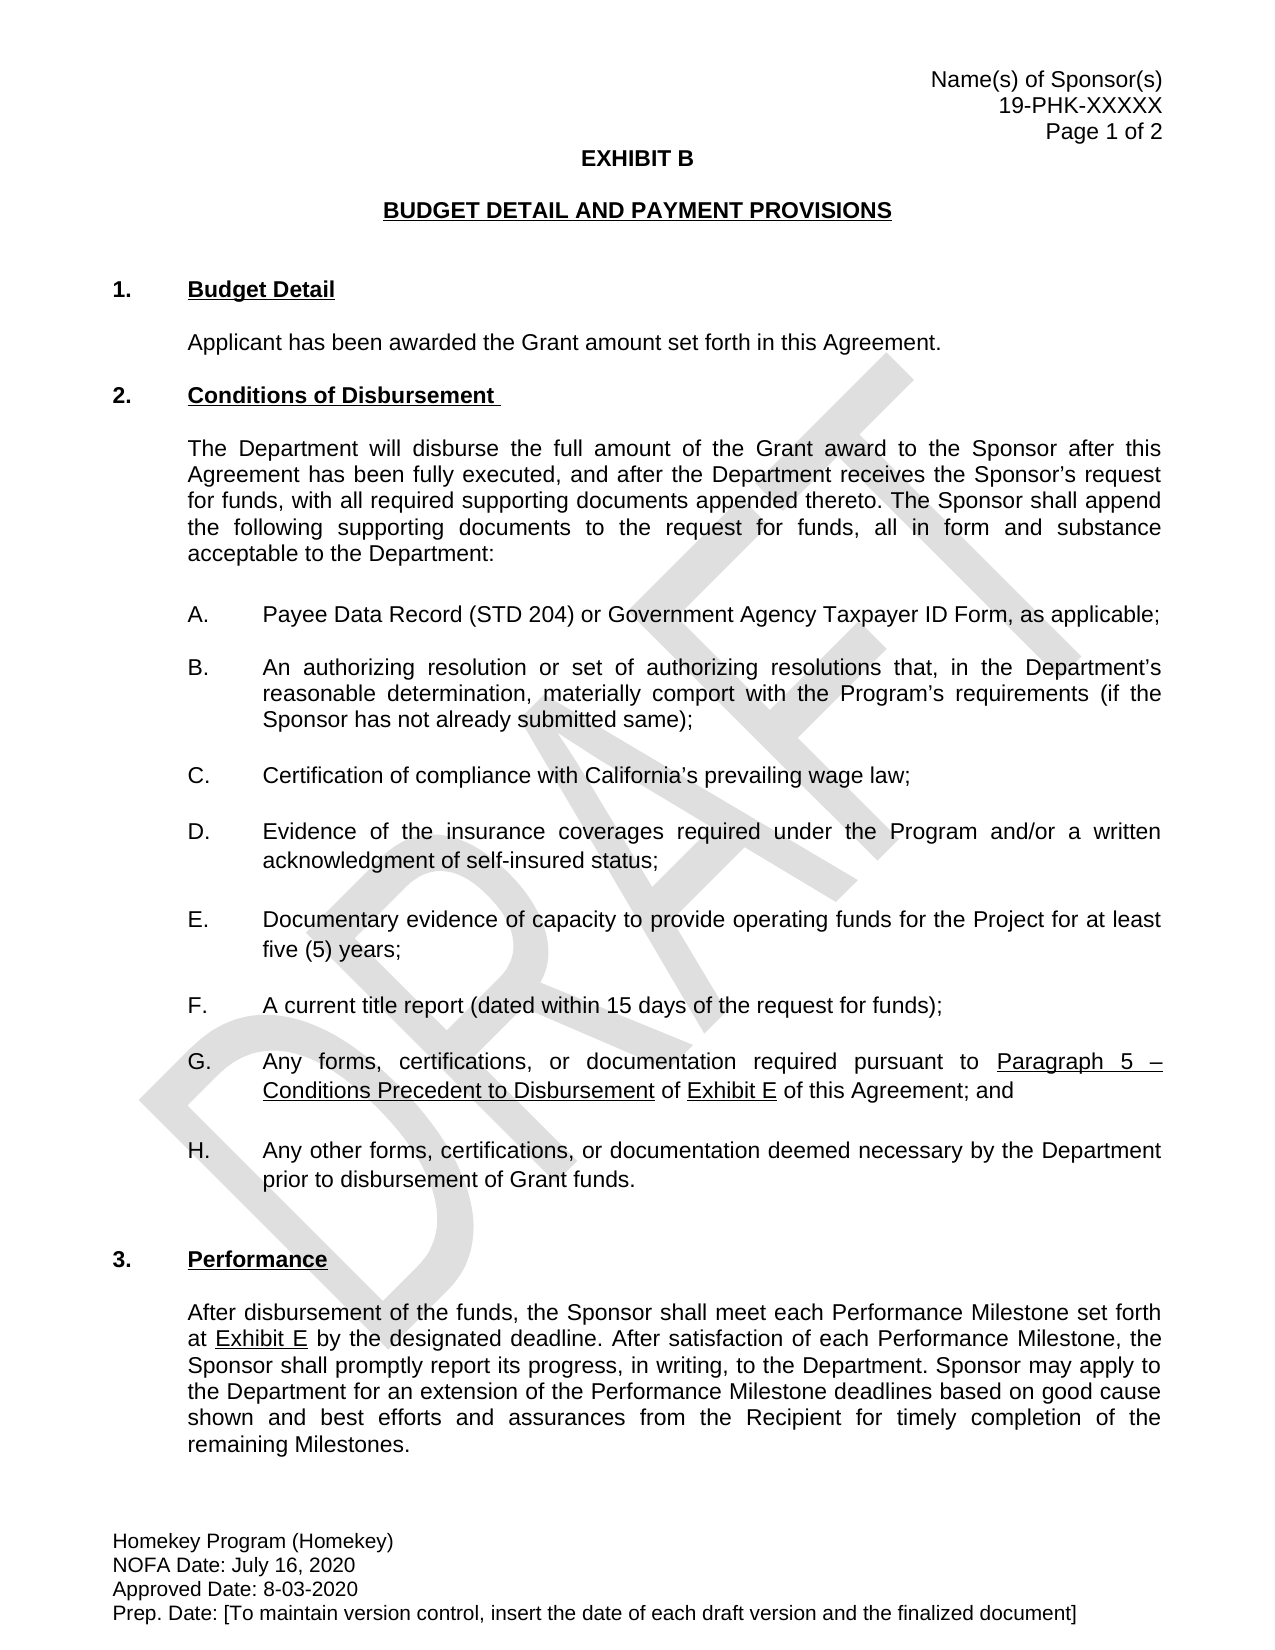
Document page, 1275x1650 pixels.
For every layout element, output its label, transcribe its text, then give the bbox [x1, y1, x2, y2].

list Evidence of the insurance coverages required under the Program and/or a written acknowledgment of self-insured status; [187, 815, 1162, 874]
list Budget Detail [112, 276, 1162, 303]
list Performance [112, 1246, 1162, 1273]
text BUDGET DETAIL AND PAYMENT PROVISIONS [112, 197, 1162, 224]
list Any other forms, certifications, or documentation deemed necessary by the Department prior to disbursement of Grant funds. [187, 1134, 1162, 1193]
list Certification of compliance with California’s prevailing wage law; [187, 759, 1162, 789]
list A current title report (dated within 15 days of the request for funds); [187, 990, 1162, 1019]
text The Department will disburse the full amount of the Grant award to the Sponsor after this Agreement has been fully executed, and after the Department receives the Sponsor’s request for funds, with all required supporting documents appended thereto. The Sponsor shall append the following supporting documents to the request for funds, all in form and substance acceptable to the Department: [187, 434, 1162, 566]
list Any forms, certifications, or documentation required pursuant to Paragraph 5 – Conditions Precedent to Disbursement of Exhibit E of this Agreement; and [187, 1046, 1162, 1105]
list An authorizing resolution or set of authorizing resolutions that, in the Department’s reasonable determination, materially comport with the Program’s requirements (if the Sponsor has not already submitted same); [187, 654, 1162, 733]
list Payee Data Record (STD 204) or Government Agency Taxpayer ID Form, as applicable; [187, 601, 1162, 627]
text Applicant has been awarded the Grant amount set forth in this Agreement. [187, 329, 1162, 356]
text After disbursement of the funds, the Sponsor shall meet each Performance Milestone set forth at Exhibit E by the designated deadline. After satisfaction of each Performance Milestone, the Sponsor shall promptly report its progress, in writing, to the Department. Sponsor may apply to the Department for an extension of the Performance Milestone deadlines based on good cause shown and best efforts and assurances from the Recipient for timely completion of the remaining Milestones. [150, 1299, 1162, 1457]
list Documentary evidence of capacity to provide operating funds for the Project for at least five (5) years; [187, 904, 1162, 963]
list Conditions of Disbursement [112, 382, 1162, 408]
